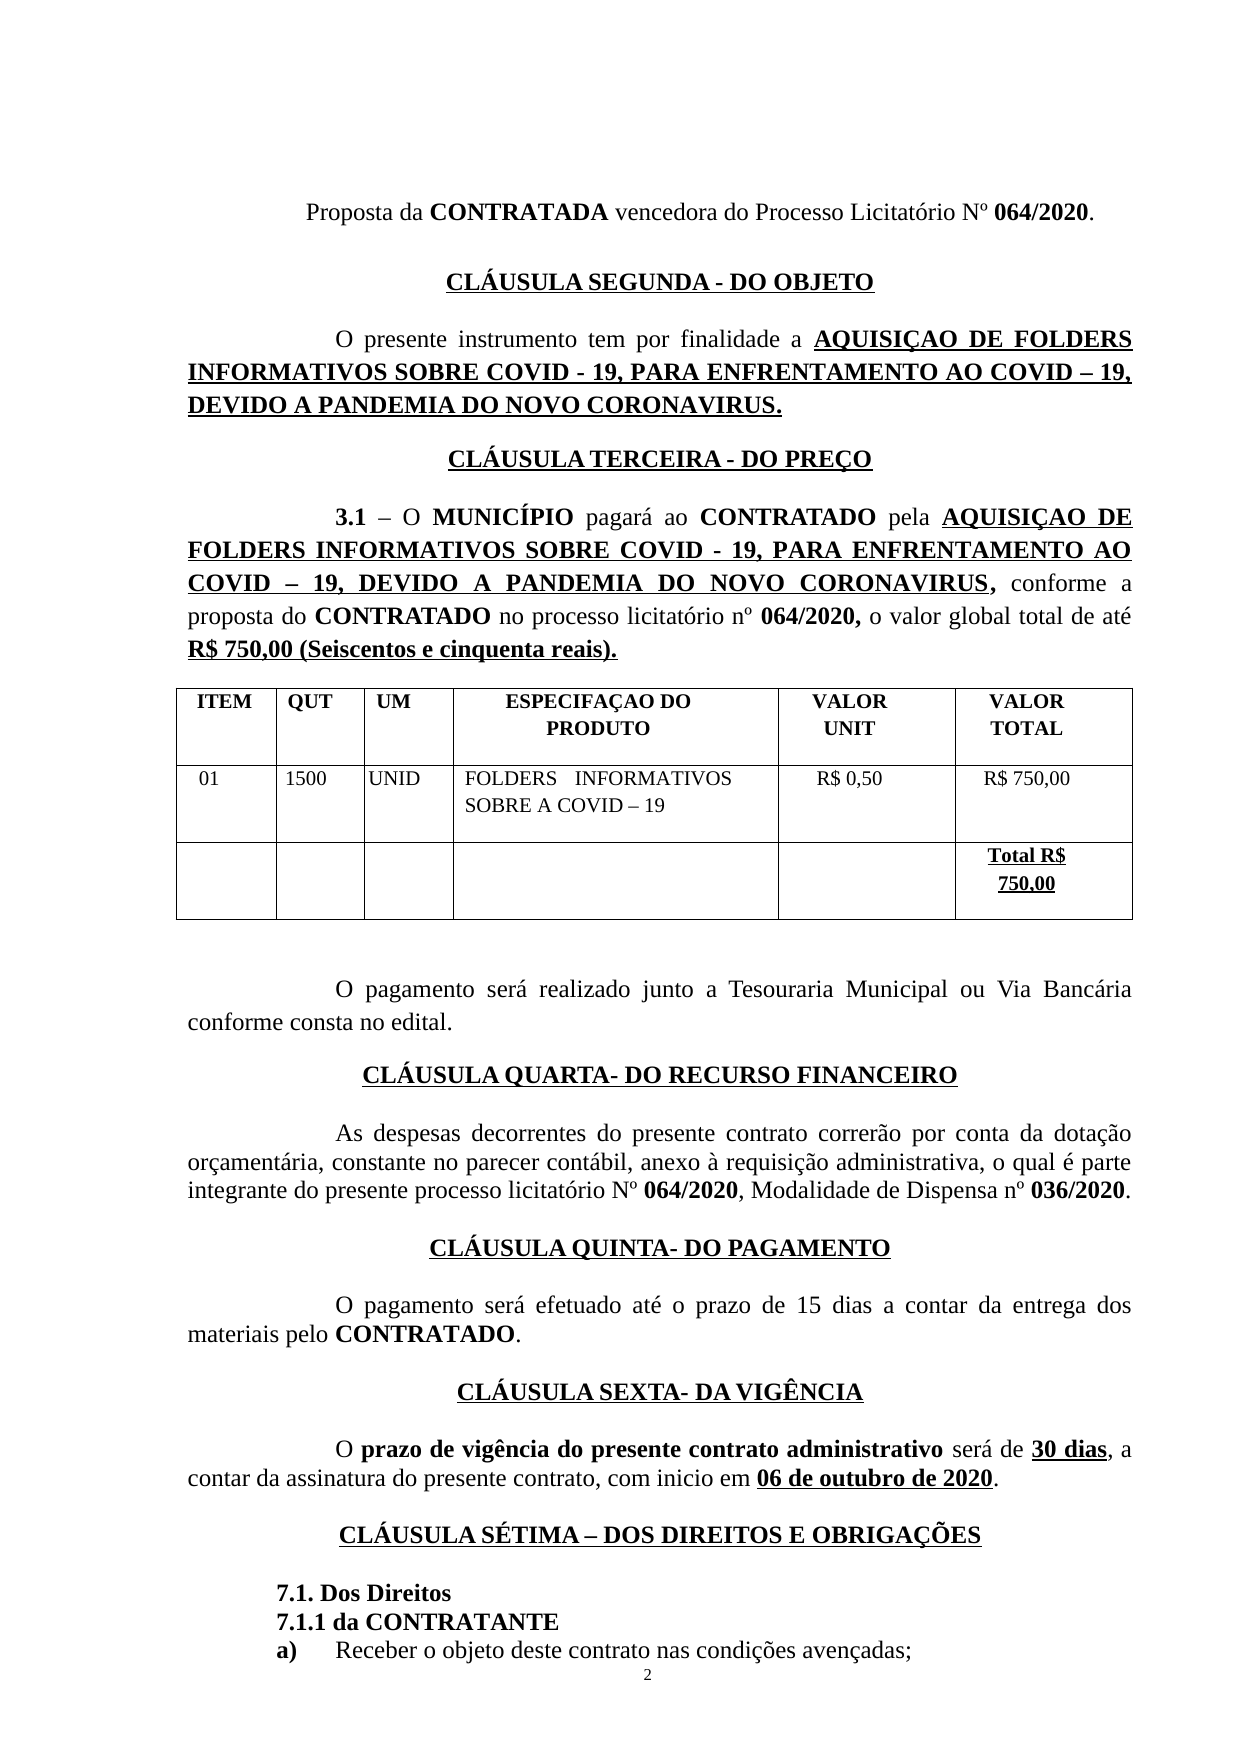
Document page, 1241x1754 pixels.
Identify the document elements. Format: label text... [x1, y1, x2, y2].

text 7.1. Dos Direitos [276, 1578, 1132, 1607]
text CLÁUSULA SEXTA- DA VIGÊNCIA [187, 1377, 1132, 1406]
text As despesas decorrentes do presente contrato correrão por conta da dotação orçamentária, constante no parecer contábil, anexo à requisição administrativa, o qual é parte integrante do presente processo licitatório Nº 064/2020, Modalidade de Dispensa nº 036/2020. [187, 1118, 1132, 1204]
table_cell Total R$ 750,00 [956, 843, 1132, 919]
list Receber o objeto deste contrato nas condições avençadas; [276, 1636, 1132, 1664]
text CLÁUSULA SÉTIMA – DOS DIREITOS E OBRIGAÇÕES [187, 1521, 1132, 1549]
text CLÁUSULA QUINTA- DO PAGAMENTO [187, 1233, 1132, 1262]
text 7.1.1 da CONTRATANTE [276, 1607, 1132, 1636]
table_cell [365, 843, 453, 919]
table_cell [454, 843, 778, 919]
table_cell R$ 0,50 [779, 766, 955, 842]
text Proposta da CONTRATADA vencedora do Processo Licitatório Nº 064/2020. [187, 197, 1132, 226]
table_header ESPECIFAÇAO DO PRODUTO [454, 689, 778, 765]
table_header UM [365, 689, 453, 765]
table_cell FOLDERS INFORMATIVOS SOBRE A COVID – 19 [454, 766, 778, 842]
table_header QUT [277, 689, 364, 765]
table_cell 1500 [277, 766, 364, 842]
text O pagamento será efetuado até o prazo de 15 dias a contar da entrega dos materiais pelo CONTRATADO. [187, 1291, 1132, 1348]
text 3.1 – O MUNICÍPIO pagará ao CONTRATADO pela AQUISIÇAO DE FOLDERS INFORMATIVOS SOBRE COVID - 19, PARA ENFRENTAMENTO AO COVID – 19, DEVIDO A PANDEMIA DO NOVO CORONAVIRUS, conforme a proposta do CONTRATADO no processo licitatório nº 064/2020, o valor global total de até R$ 750,00 (Seiscentos e cinquenta reais). [187, 561, 1132, 662]
text CLÁUSULA QUARTA- DO RECURSO FINANCEIRO [187, 1061, 1132, 1089]
table_header VALOR TOTAL [956, 689, 1132, 765]
table_header ITEM [177, 689, 276, 765]
table_cell UNID [365, 766, 453, 842]
table_cell 01 [177, 766, 276, 842]
text O presente instrumento tem por finalidade a AQUISIÇAO DE FOLDERS INFORMATIVOS SOBRE COVID - 19, PARA ENFRENTAMENTO AO COVID – 19, DEVIDO A PANDEMIA DO NOVO CORONAVIRUS. [187, 383, 1132, 419]
text 3.1 – O MUNICÍPIO pagará ao CONTRATADO pela AQUISIÇAO DE FOLDERS INFORMATIVOS SOBRE COVID - 19, PARA ENFRENTAMENTO AO COVID – 19, DEVIDO A PANDEMIA DO NOVO CORONAVIRUS, conforme a proposta do CONTRATADO no processo licitatório nº 064/2020, o valor global total de até R$ 750,00 (Seiscentos e cinquenta reais). [187, 502, 1132, 560]
text O pagamento será realizado junto a Tesouraria Municipal ou Via Bancária conforme consta no edital. [187, 974, 1132, 1036]
text CLÁUSULA SEGUNDA - DO OBJETO [187, 267, 1132, 296]
text CLÁUSULA TERCEIRA - DO PREÇO [187, 444, 1132, 473]
text O prazo de vigência do presente contrato administrativo será de 30 dias, a contar da assinatura do presente contrato, com inicio em 06 de outubro de 2020. [187, 1434, 1132, 1492]
text O presente instrumento tem por finalidade a AQUISIÇAO DE FOLDERS INFORMATIVOS SOBRE COVID - 19, PARA ENFRENTAMENTO AO COVID – 19, DEVIDO A PANDEMIA DO NOVO CORONAVIRUS. [187, 324, 1132, 382]
table_cell [779, 843, 955, 919]
table_cell R$ 750,00 [956, 766, 1132, 842]
table_header VALOR UNIT [779, 689, 955, 765]
table_cell [277, 843, 364, 919]
table_cell [177, 843, 276, 919]
